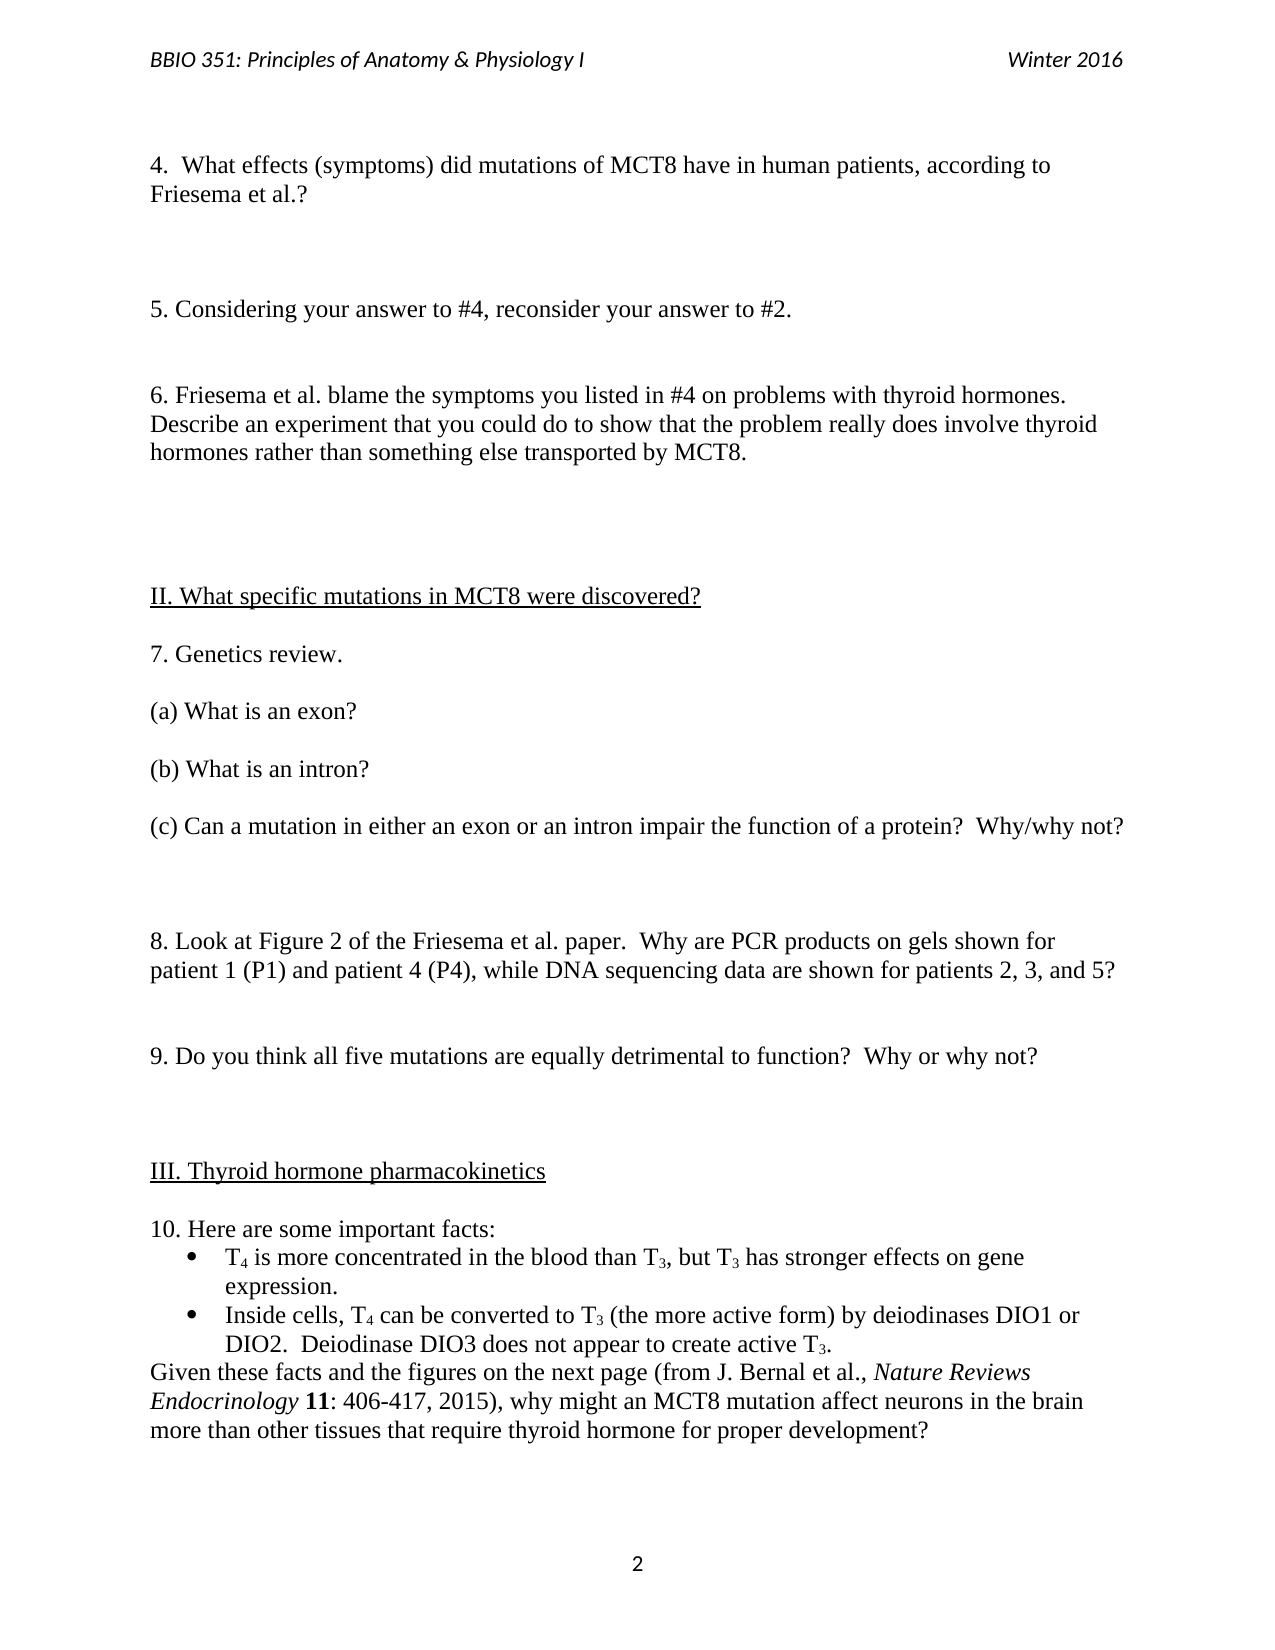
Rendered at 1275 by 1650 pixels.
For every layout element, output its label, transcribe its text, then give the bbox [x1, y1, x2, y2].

text 7. Genetics review. [150, 639, 1125, 667]
text III. Thyroid hormone pharmacokinetics [150, 1156, 1125, 1185]
text (b) What is an intron? [150, 754, 1125, 782]
text (a) What is an exon? [150, 696, 1125, 725]
list T4 is more concentrated in the blood than T3, but T3 has stronger effects on gene expression. [187, 1242, 1125, 1300]
text (c) Can a mutation in either an exon or an intron impair the function of a protein? Why/why not? [150, 811, 1125, 840]
text 6. Friesema et al. blame the symptoms you listed in #4 on problems with thyroid hormones. Describe an experiment that you could do to show that the problem really does involve thyroid hormones rather than something else transported by MCT8. [150, 380, 1125, 466]
text II. What specific mutations in MCT8 were discovered? [150, 581, 1125, 610]
list Inside cells, T4 can be converted to T3 (the more active form) by deiodinases DIO1 or DIO2. Deiodinase DIO3 does not appear to create active T3. [187, 1300, 1125, 1357]
text 10. Here are some important facts: [150, 1214, 1125, 1242]
text Given these facts and the figures on the next page (from J. Bernal et al., Nature Reviews Endocrinology 11: 406-417, 2015), why might an MCT8 mutation affect neurons in the brain more than other tissues that require thyroid hormone for proper development? [150, 1357, 1125, 1444]
text 4. What effects (symptoms) did mutations of MCT8 have in human patients, according to Friesema et al.? [150, 150, 1125, 207]
text 8. Look at Figure 2 of the Friesema et al. paper. Why are PCR products on gels shown for patient 1 (P1) and patient 4 (P4), while DNA sequencing data are shown for patients 2, 3, and 5? [150, 926, 1125, 984]
text 5. Considering your answer to #4, reconsider your answer to #2. [150, 294, 1125, 322]
text 9. Do you think all five mutations are equally detrimental to function? Why or why not? [150, 1041, 1125, 1070]
